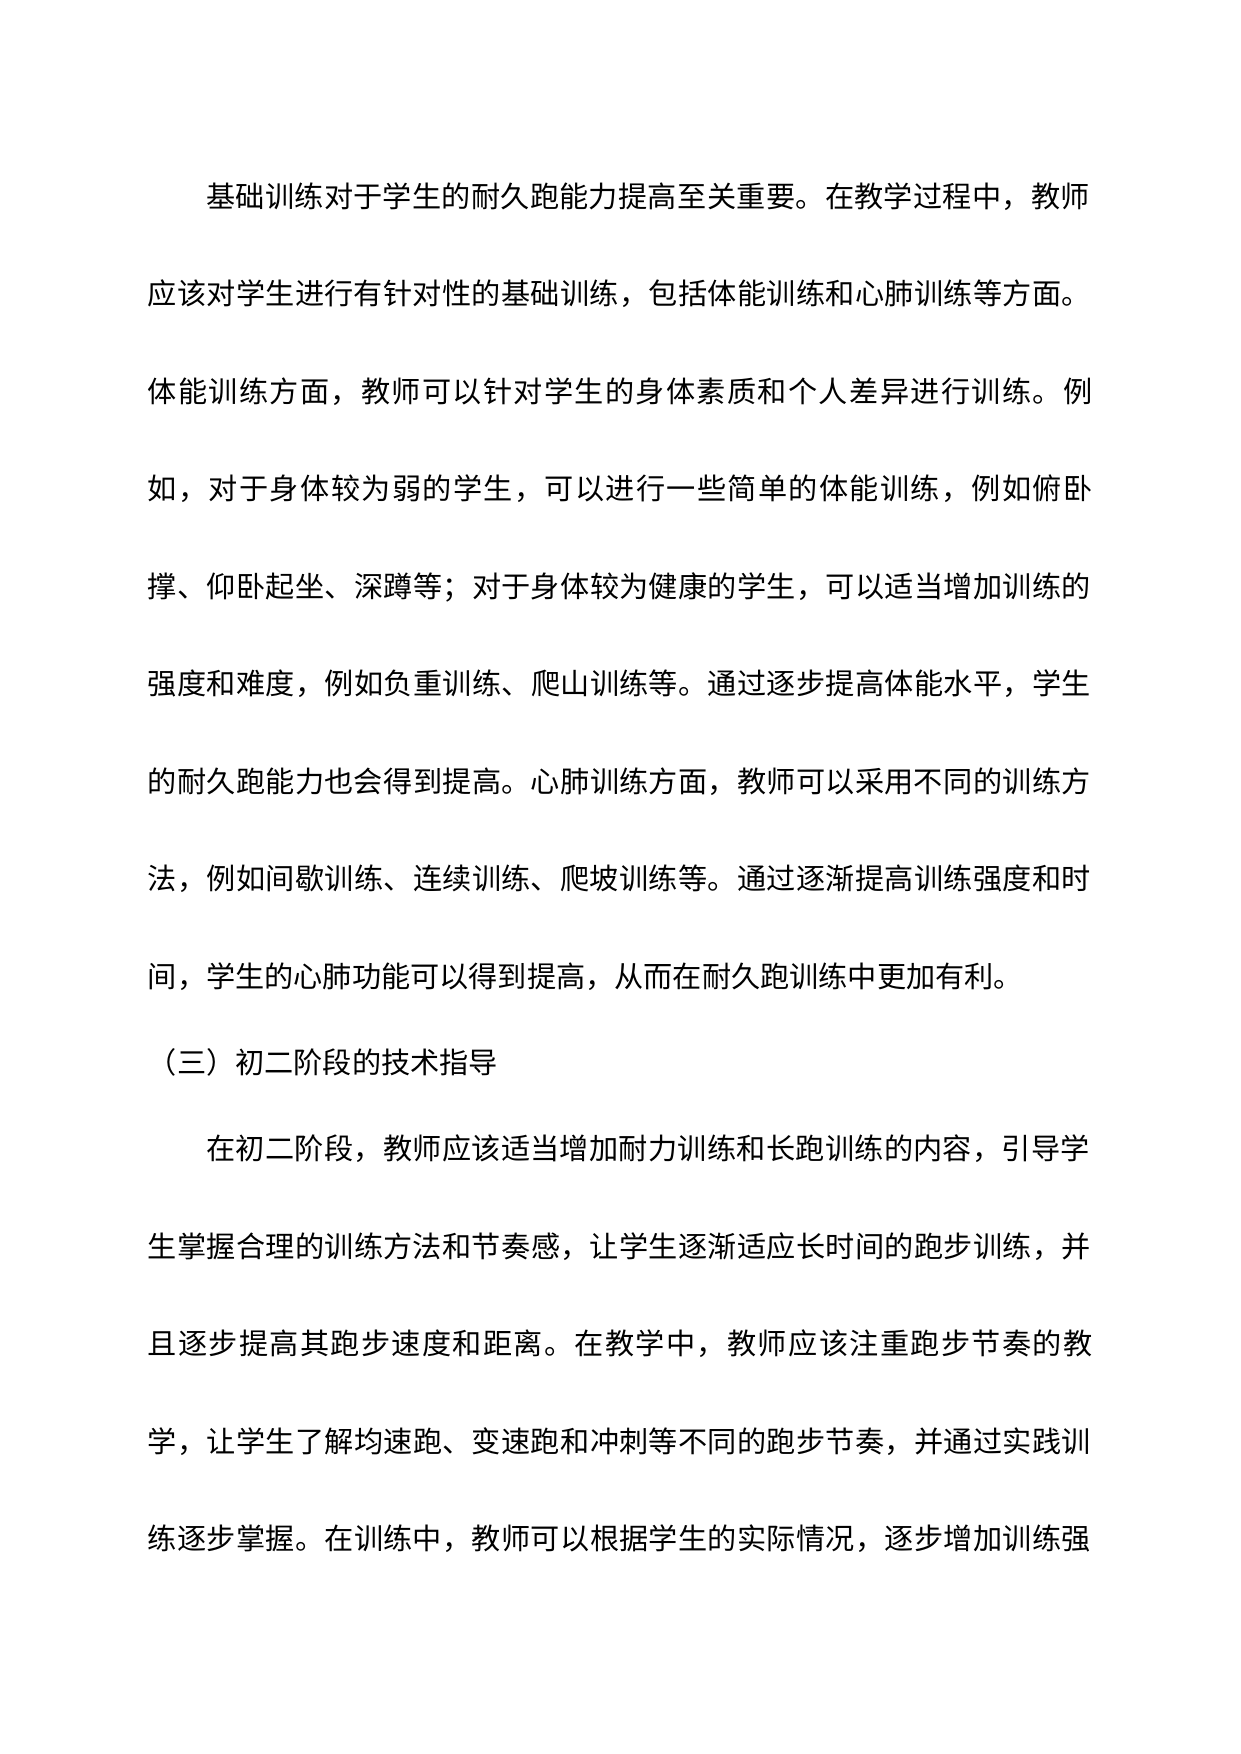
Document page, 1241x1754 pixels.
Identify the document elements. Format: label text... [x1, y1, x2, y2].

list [148, 1114, 1093, 1569]
list （三）初二阶段的技术指导 [148, 1028, 1093, 1093]
list 基础训练对于学生的耐久跑能力提高至关重要。在教学过程中，教师应该对学生进行有针对性的基础训练，包括体能训练和心肺训练等方面。体能训练方面，教师可以针对学生的身体素质和个人差异进行训练。例如，对于身体较为弱的学生，可以进行一些简单的体能训练，例如俯卧撑、仰卧起坐、深蹲等；对于身体较为健康的学生，可以适当增加训练的强度和难度，例如负重训练、爬山训练等。通过逐步提高体能水平，学生的耐久跑能力也会得到提高。心肺训练方面，教师可以采用不同的训练方法，例如间歇训练、连续训练、爬坡训练等。通过逐渐提高训练强度和时间，学生的心肺功能可以得到提高，从而在耐久跑训练中更加有利。 [148, 162, 1093, 1007]
